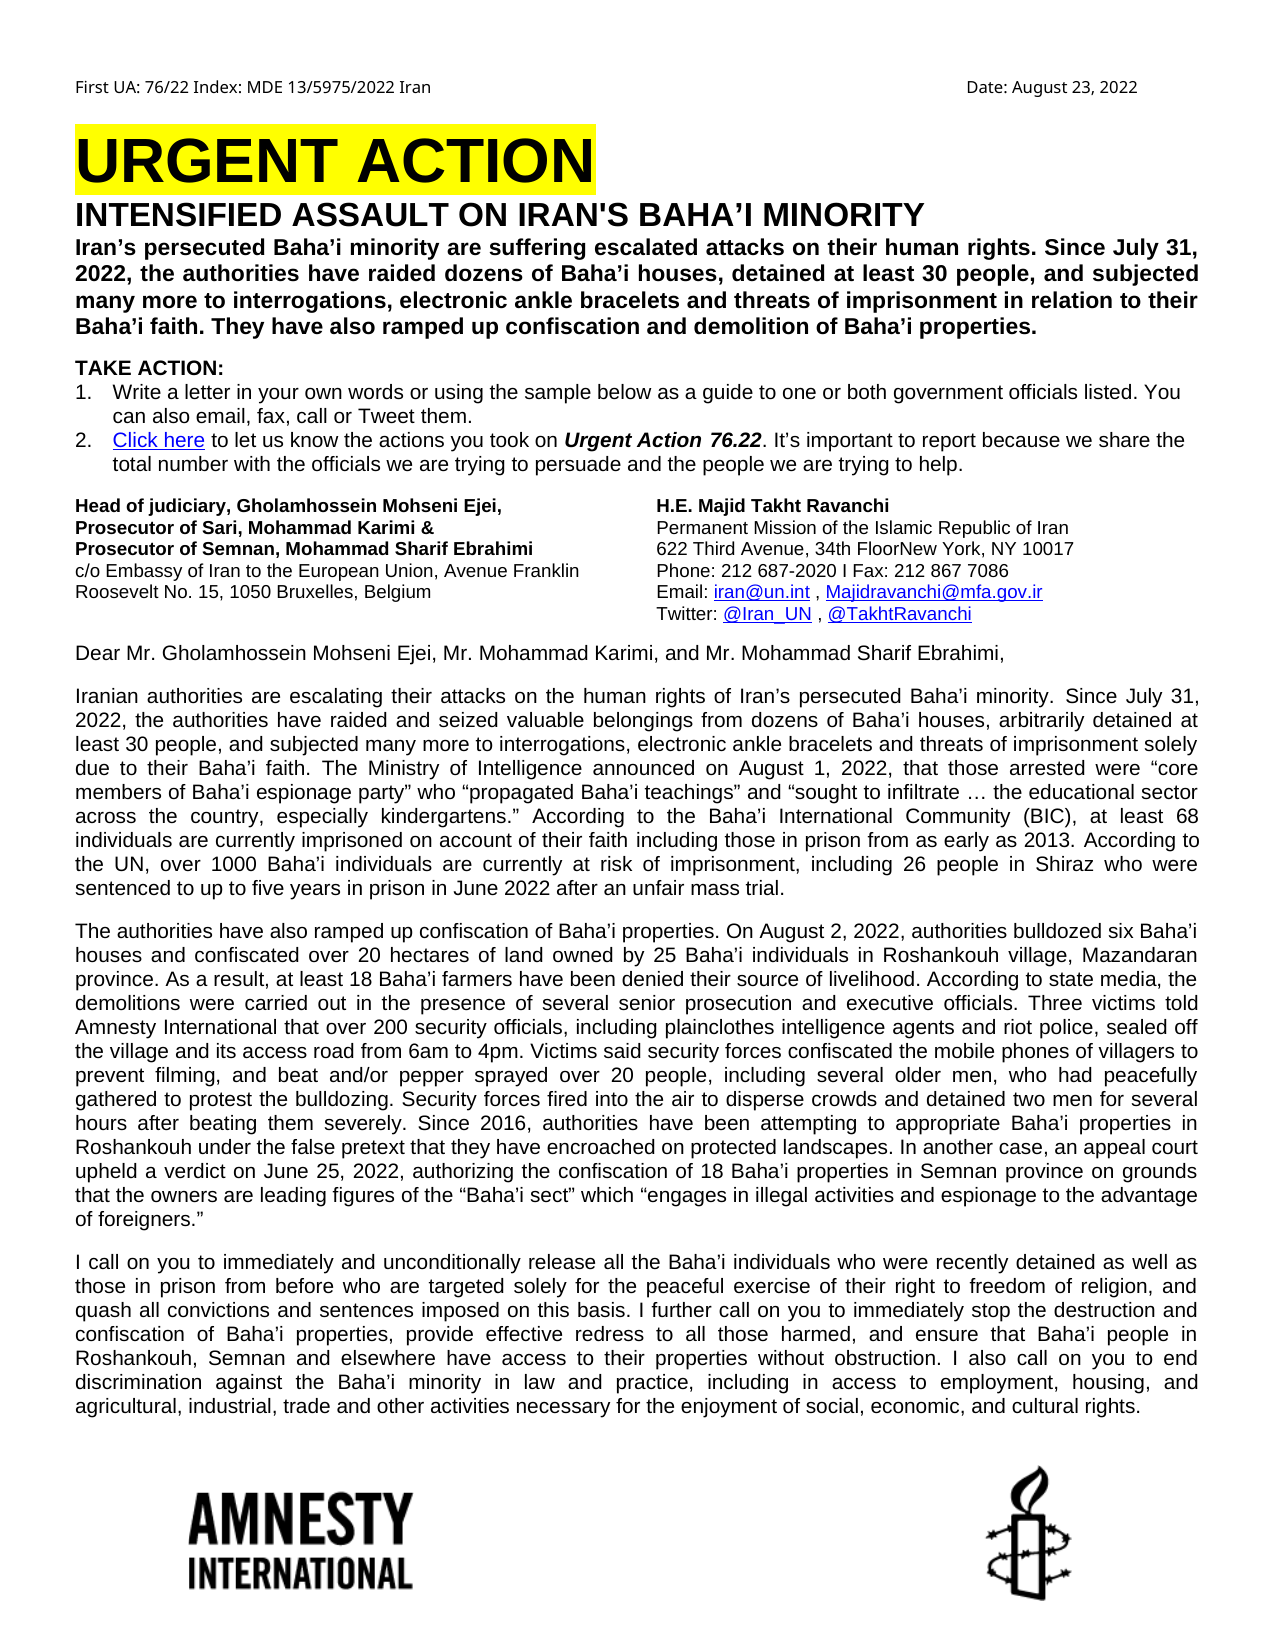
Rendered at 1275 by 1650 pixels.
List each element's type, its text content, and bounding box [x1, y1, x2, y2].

list Click here to let us know the actions you took on Urgent Action 76.22. It’s important to report because we share the total number with the officials we are trying to persuade and the people we are trying to help. [75, 428, 1200, 476]
text H.E. Majid Takht Ravanchi Permanent Mission of the Islamic Republic of Iran 622 Third Avenue, 34th FloorNew York, NY 10017 Phone: 212 687-2020 I Fax: 212 867 7086 Email: iran@un.int , Majidravanchi@mfa.gov.ir Twitter: @Iran_UN , @TakhtRavanchi [656, 495, 1200, 624]
text I call on you to immediately and unconditionally release all the Baha’i individuals who were recently detained as well as those in prison from before who are targeted solely for the peaceful exercise of their right to freedom of religion, and quash all convictions and sentences imposed on this basis. I further call on you to immediately stop the destruction and confiscation of Baha’i properties, provide effective redress to all those harmed, and ensure that Baha’i people in Roshankouh, Semnan and elsewhere have access to their properties without obstruction. I also call on you to end discrimination against the Baha’i minority in law and practice, including in access to employment, housing, and agricultural, industrial, trade and other activities necessary for the enjoyment of social, economic, and cultural rights. [75, 1250, 1200, 1417]
subtitle URGENT ACTION [75, 123, 1200, 195]
text Dear Mr. Gholamhossein Mohseni Ejei, Mr. Mohammad Karimi, and Mr. Mohammad Sharif Ebrahimi, [75, 641, 1200, 665]
text c/o Embassy of Iran to the European Union, Avenue Franklin Roosevelt No. 15, 1050 Bruxelles, Belgium [75, 560, 619, 603]
list Write a letter in your own words or using the sample below as a guide to one or both government officials listed. You can also email, fax, call or Tweet them. [75, 380, 1200, 428]
text Prosecutor of Semnan, Mohammad Sharif Ebrahimi [75, 538, 619, 560]
picture [188, 1465, 1072, 1601]
text The authorities have also ramped up confiscation of Baha’i properties. On August 2, 2022, authorities bulldozed six Baha’i houses and confiscated over 20 hectares of land owned by 25 Baha’i individuals in Roshankouh village, Mazandaran province. As a result, at least 18 Baha’i farmers have been denied their source of livelihood. According to state media, the demolitions were carried out in the presence of several senior prosecution and executive officials. Three victims told Amnesty International that over 200 security officials, including plainclothes intelligence agents and riot police, sealed off the village and its access road from 6am to 4pm. Victims said security forces confiscated the mobile phones of villagers to prevent filming, and beat and/or pepper sprayed over 20 people, including several older men, who had peacefully gathered to protest the bulldozing. Security forces fired into the air to disperse crowds and detained two men for several hours after beating them severely. Since 2016, authorities have been attempting to appropriate Baha’i properties in Roshankouh under the false pretext that they have encroached on protected landscapes. In another case, an appeal court upheld a verdict on June 25, 2022, authorizing the confiscation of 18 Baha’i properties in Semnan province on grounds that the owners are leading figures of the “Baha’i sect” which “engages in illegal activities and espionage to the advantage of foreigners.” [75, 919, 1200, 1231]
text iNTENSIFIED assault on Iran's Baha’i minority [75, 195, 1200, 234]
text Iranian authorities are escalating their attacks on the human rights of Iran’s persecuted Baha’i minority. Since July 31, 2022, the authorities have raided and seized valuable belongings from dozens of Baha’i houses, arbitrarily detained at least 30 people, and subjected many more to interrogations, electronic ankle bracelets and threats of imprisonment solely due to their Baha’i faith. The Ministry of Intelligence announced on August 1, 2022, that those arrested were “core members of Baha’i espionage party” who “propagated Baha’i teachings” and “sought to infiltrate … the educational sector across the country, especially kindergartens.” According to the Baha’i International Community (BIC), at least 68 individuals are currently imprisoned on account of their faith including those in prison from as early as 2013. According to the UN, over 1000 Baha’i individuals are currently at risk of imprisonment, including 26 people in Shiraz who were sentenced to up to five years in prison in June 2022 after an unfair mass trial. [75, 684, 1200, 900]
text Prosecutor of Sari, Mohammad Karimi & [75, 517, 619, 538]
text Iran’s persecuted Baha’i minority are suffering escalated attacks on their human rights. Since July 31, 2022, the authorities have raided dozens of Baha’i houses, detained at least 30 people, and subjected many more to interrogations, electronic ankle bracelets and threats of imprisonment in relation to their Baha’i faith. They have also ramped up confiscation and demolition of Baha’i properties. [75, 234, 1200, 339]
text Head of judiciary, Gholamhossein Mohseni Ejei, [75, 495, 619, 517]
text TAKE ACTION: [75, 356, 1200, 380]
